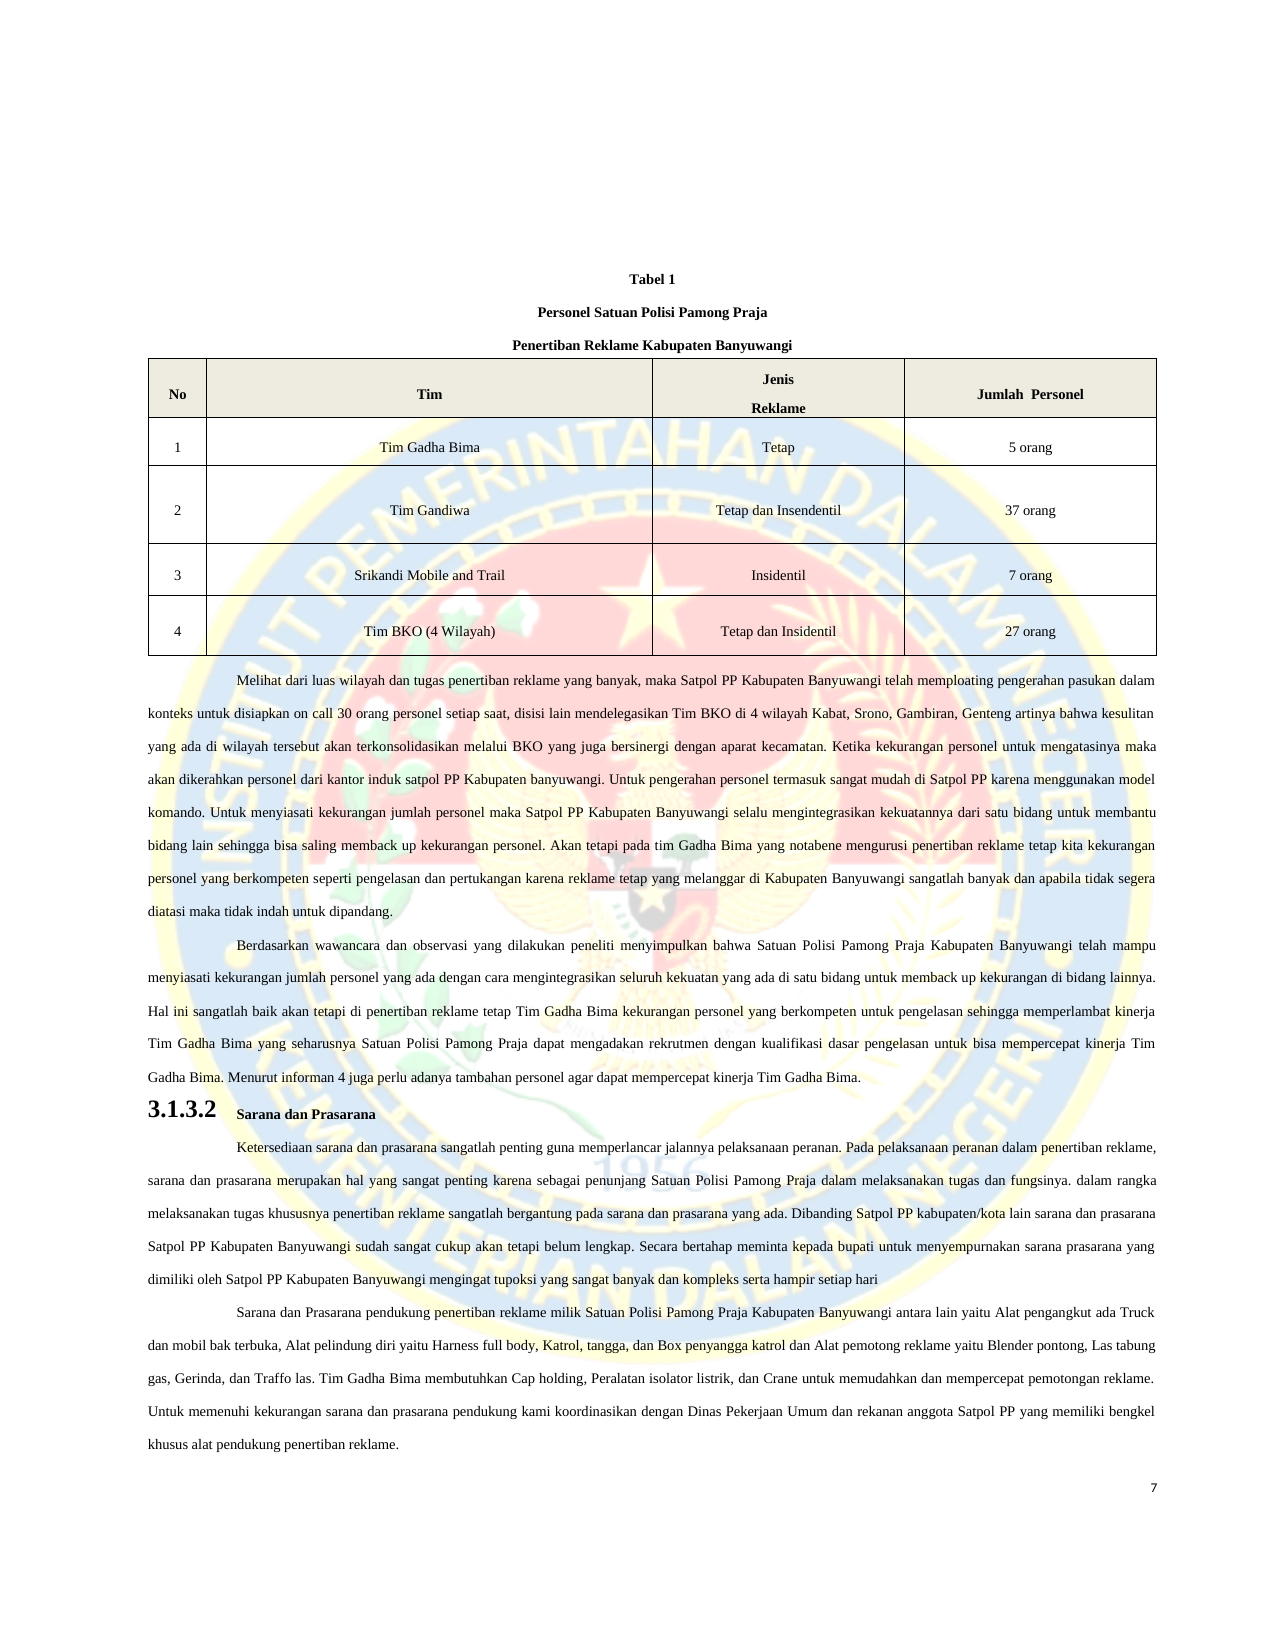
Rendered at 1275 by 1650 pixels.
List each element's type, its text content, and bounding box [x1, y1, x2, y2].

list Tabel 1 [148, 259, 1157, 288]
list Melihat dari luas wilayah dan tugas penertiban reklame yang banyak, maka Satpol PP Kabupaten Banyuwangi telah memploating pengerahan pasukan dalam konteks untuk disiapkan on call 30 orang personel setiap saat, disisi lain mendelegasikan Tim BKO di 4 wilayah Kabat, Srono, Gambiran, Genteng artinya bahwa kesulitan yang ada di wilayah tersebut akan terkonsolidasikan melalui BKO yang juga bersinergi dengan aparat kecamatan. Ketika kekurangan personel untuk mengatasinya maka akan dikerahkan personel dari kantor induk satpol PP Kabupaten banyuwangi. Untuk pengerahan personel termasuk sangat mudah di Satpol PP karena menggunakan model komando. Untuk menyiasati kekurangan jumlah personel maka Satpol PP Kabupaten Banyuwangi selalu mengintegrasikan kekuatannya dari satu bidang untuk membantu bidang lain sehingga bisa saling memback up kekurangan personel. Akan tetapi pada tim Gadha Bima yang notabene mengurusi penertiban reklame tetap kita kekurangan personel yang berkompeten seperti pengelasan dan pertukangan karena reklame tetap yang melanggar di Kabupaten Banyuwangi sangatlah banyak dan apabila tidak segera diatasi maka tidak indah untuk dipandang. [148, 660, 1157, 920]
table_header Tim [207, 359, 652, 417]
list Penertiban Reklame Kabupaten Banyuwangi [148, 325, 1157, 354]
table_cell 3 [149, 544, 206, 595]
table_cell Tetap [653, 418, 904, 465]
table_header Jenis Reklame [653, 359, 904, 417]
table_cell 27 orang [905, 596, 1156, 655]
list Berdasarkan wawancara dan observasi yang dilakukan peneliti menyimpulkan bahwa Satuan Polisi Pamong Praja Kabupaten Banyuwangi telah mampu menyiasati kekurangan jumlah personel yang ada dengan cara mengintegrasikan seluruh kekuatan yang ada di satu bidang untuk memback up kekurangan di bidang lainnya. Hal ini sangatlah baik akan tetapi di penertiban reklame tetap Tim Gadha Bima kekurangan personel yang berkompeten untuk pengelasan sehingga memperlambat kinerja Tim Gadha Bima yang seharusnya Satuan Polisi Pamong Praja dapat mengadakan rekrutmen dengan kualifikasi dasar pengelasan untuk bisa mempercepat kinerja Tim Gadha Bima. Menurut informan 4 juga perlu adanya tambahan personel agar dapat mempercepat kinerja Tim Gadha Bima. [148, 924, 1157, 1085]
table_cell Tetap dan Insendentil [653, 466, 904, 543]
table_header No [149, 359, 206, 417]
list Sarana dan Prasarana [148, 1094, 1157, 1122]
table_header Jumlah Personel [905, 359, 1156, 417]
table_cell 7 orang [905, 544, 1156, 595]
table_cell Tim Gandiwa [207, 466, 652, 543]
table_cell Insidentil [653, 544, 904, 595]
table_cell Tim Gadha Bima [207, 418, 652, 465]
table_cell 4 [149, 596, 206, 655]
table_cell 37 orang [905, 466, 1156, 543]
table_cell 1 [149, 418, 206, 465]
list Personel Satuan Polisi Pamong Praja [148, 292, 1157, 321]
table_cell Tetap dan Insidentil [653, 596, 904, 655]
list Ketersediaan sarana dan prasarana sangatlah penting guna memperlancar jalannya pelaksanaan peranan. Pada pelaksanaan peranan dalam penertiban reklame, sarana dan prasarana merupakan hal yang sangat penting karena sebagai penunjang Satuan Polisi Pamong Praja dalam melaksanakan tugas dan fungsinya. dalam rangka melaksanakan tugas khususnya penertiban reklame sangatlah bergantung pada sarana dan prasarana yang ada. Dibanding Satpol PP kabupaten/kota lain sarana dan prasarana Satpol PP Kabupaten Banyuwangi sudah sangat cukup akan tetapi belum lengkap. Secara bertahap meminta kepada bupati untuk menyempurnakan sarana prasarana yang dimiliki oleh Satpol PP Kabupaten Banyuwangi mengingat tupoksi yang sangat banyak dan kompleks serta hampir setiap hari [148, 1127, 1157, 1287]
table_cell Tim BKO (4 Wilayah) [207, 596, 652, 655]
table_cell Srikandi Mobile and Trail [207, 544, 652, 595]
table_cell 5 orang [905, 418, 1156, 465]
table_cell 2 [149, 466, 206, 543]
list Sarana dan Prasarana pendukung penertiban reklame milik Satuan Polisi Pamong Praja Kabupaten Banyuwangi antara lain yaitu Alat pengangkut ada Truck dan mobil bak terbuka, Alat pelindung diri yaitu Harness full body, Katrol, tangga, dan Box penyangga katrol dan Alat pemotong reklame yaitu Blender pontong, Las tabung gas, Gerinda, dan Traffo las. Tim Gadha Bima membutuhkan Cap holding, Peralatan isolator listrik, dan Crane untuk memudahkan dan mempercepat pemotongan reklame. Untuk memenuhi kekurangan sarana dan prasarana pendukung kami koordinasikan dengan Dinas Pekerjaan Umum dan rekanan anggota Satpol PP yang memiliki bengkel khusus alat pendukung penertiban reklame. [148, 1292, 1157, 1453]
